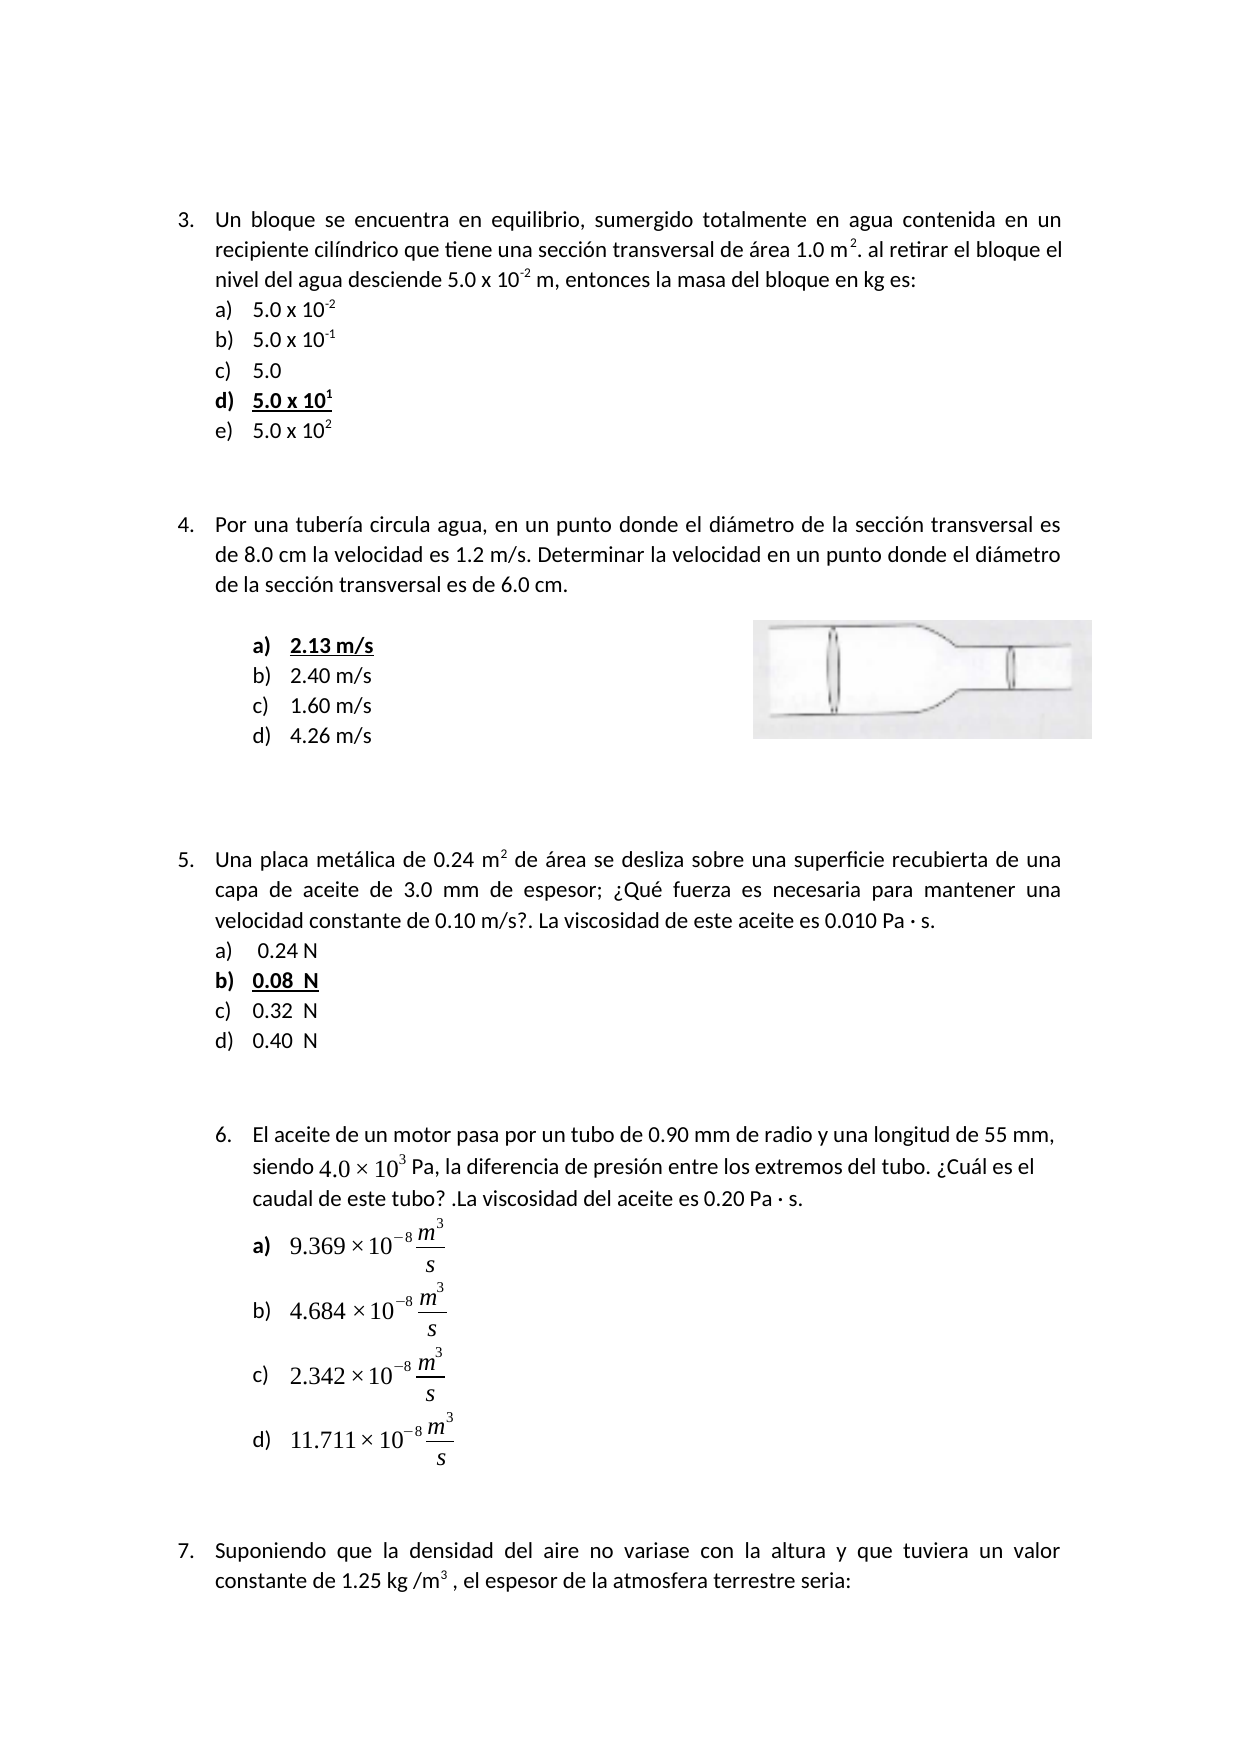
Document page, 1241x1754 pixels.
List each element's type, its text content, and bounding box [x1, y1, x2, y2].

list 5.0 x 101 [215, 386, 1063, 414]
list Una placa metálica de 0.24 m2 de área se desliza sobre una superficie recubierta de una capa de aceite de 3.0 mm de espesor; ¿Qué fuerza es necesaria para mantener una velocidad constante de 0.10 m/s?. La viscosidad de este aceite es 0.010 Pa · s. [177, 845, 1063, 934]
list Suponiendo que la densidad del aire no variase con la altura y que tuviera un valor constante de 1.25 kg /m3 , el espesor de la atmosfera terrestre seria: [177, 1536, 1063, 1594]
list 5.0 [215, 356, 1063, 384]
list 0.32 N [215, 996, 1063, 1024]
list 0.08 N [215, 966, 1063, 994]
list 5.0 x 10-1 [215, 326, 1063, 353]
list 0.40 N [215, 1027, 1063, 1054]
list 2.13 m/s [252, 631, 753, 659]
list 5.0 x 10-2 [215, 295, 1063, 323]
list 1.60 m/s [252, 691, 753, 719]
list Por una tubería circula agua, en un punto donde el diámetro de la sección transversal es de 8.0 cm la velocidad es 1.2 m/s. Determinar la velocidad en un punto donde el diámetro de la sección transversal es de 6.0 cm. [177, 510, 1063, 598]
list El aceite de un motor pasa por un tubo de 0.90 mm de radio y una longitud de 55 mm, siendo Pa, la diferencia de presión entre los extremos del tubo. ¿Cuál es el caudal de este tubo? .La viscosidad del aceite es 0.20 Pa · s. [215, 1120, 1063, 1212]
list 5.0 x 102 [215, 416, 1063, 444]
picture [753, 620, 1092, 739]
list 4.26 m/s [252, 721, 1063, 749]
list Un bloque se encuentra en equilibrio, sumergido totalmente en agua contenida en un recipiente cilíndrico que tiene una sección transversal de área 1.0 m2. al retirar el bloque el nivel del agua desciende 5.0 x 10-2 m, entonces la masa del bloque en kg es: [177, 205, 1063, 293]
list 2.40 m/s [252, 661, 753, 689]
list 0.24 N [215, 936, 1063, 964]
